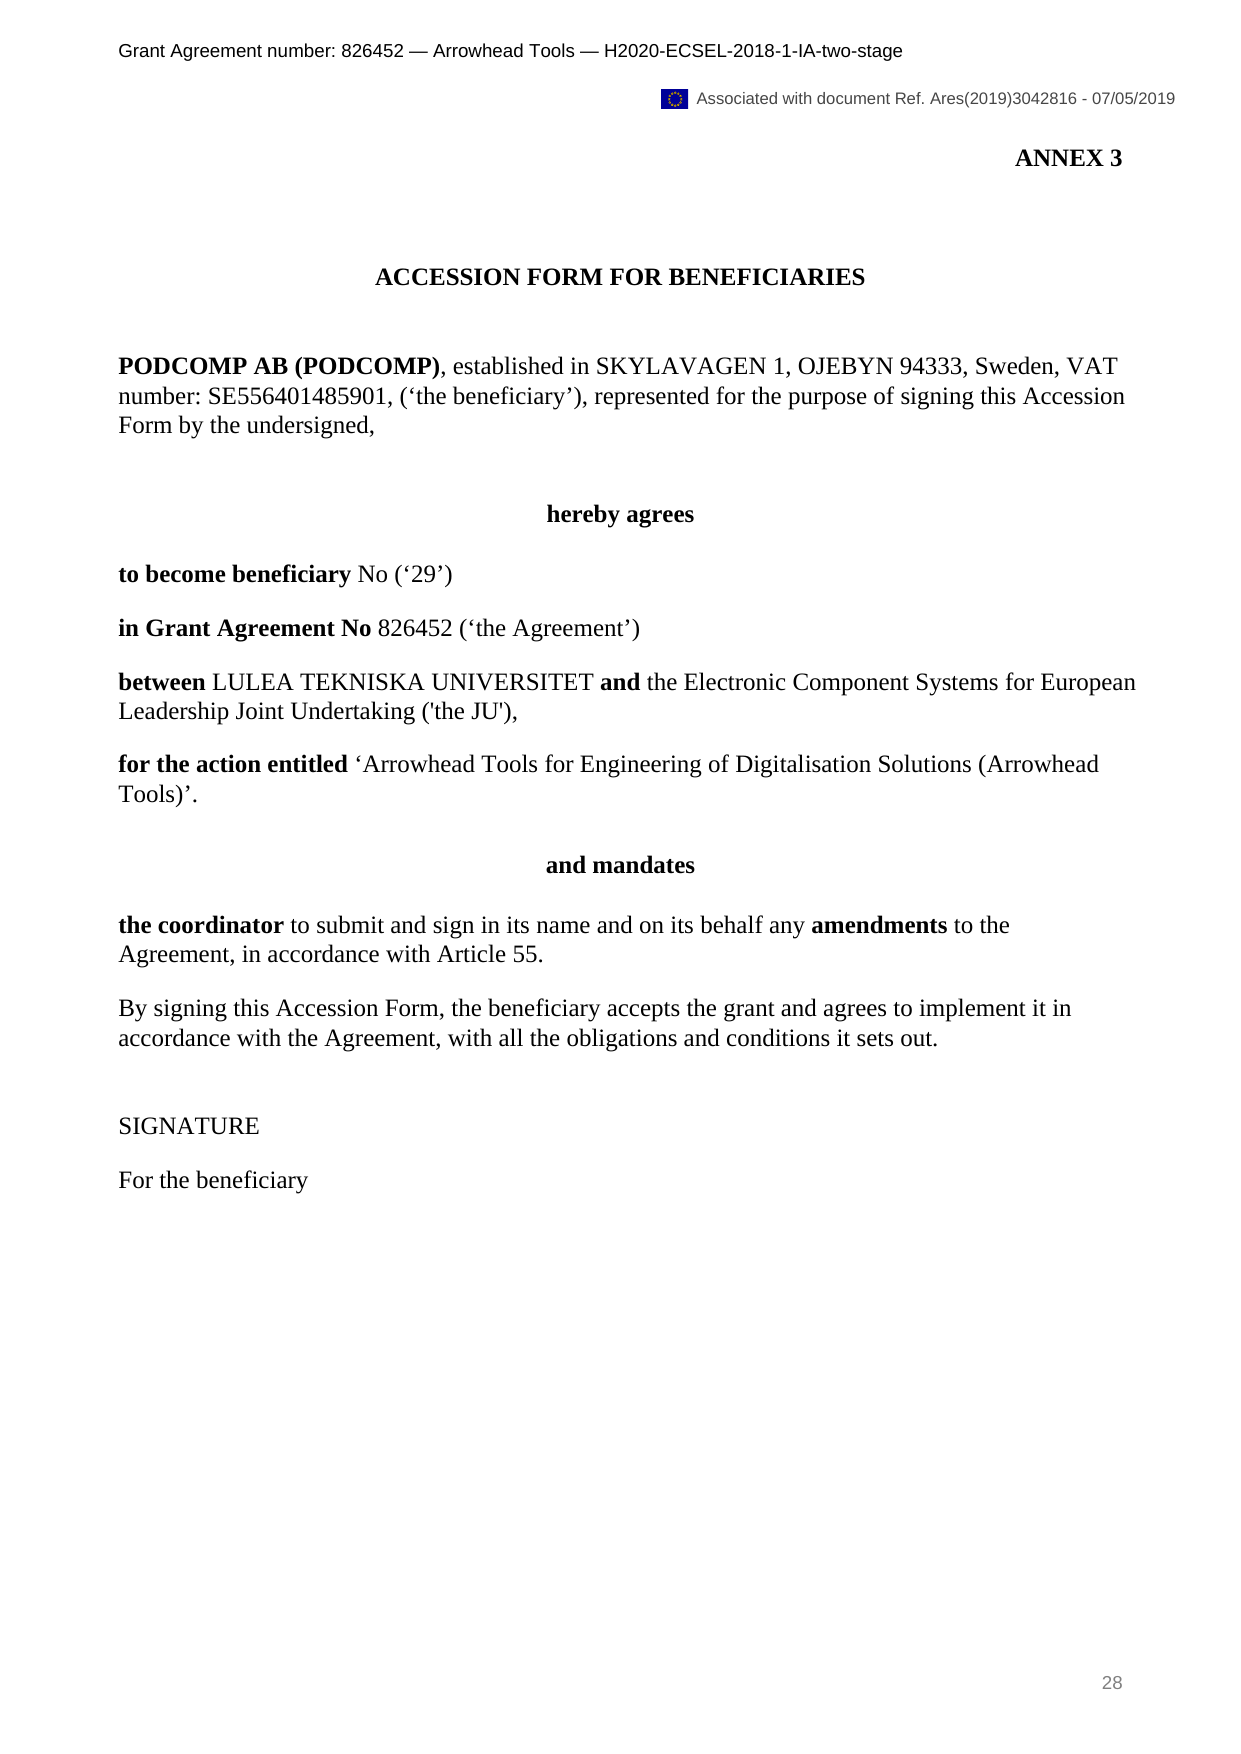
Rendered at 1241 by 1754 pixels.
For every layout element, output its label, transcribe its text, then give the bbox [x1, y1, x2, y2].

text 28 [106, 1672, 1122, 1693]
subtitle ANNEX 3 [106, 143, 1122, 172]
subtitle and mandates [544, 850, 697, 879]
text in Grant Agreement No 826452 (‘the Agreement’) [118, 613, 1155, 642]
text the coordinator to submit and sign in its name and on its behalf any amendments to the Agreement, in accordance with Article 55. [118, 910, 1133, 968]
picture [661, 89, 689, 109]
subtitle number: SE556401485901, (‘the beneficiary’), represented for the purpose of signing this Accession Form by the undersigned, [118, 381, 1155, 439]
text for the action entitled ‘Arrowhead Tools for Engineering of Digitalisation Solutions (Arrowhead Tools)’. [118, 749, 1155, 808]
subtitle between LULEA TEKNISKA UNIVERSITET and the Electronic Component Systems for European Leadership Joint Undertaking ('the JU'), [118, 667, 1155, 725]
text ACCESSION FORM FOR BENEFICIARIES [375, 262, 1155, 291]
text For the beneficiary [118, 1165, 1155, 1194]
text to become beneficiary No (‘29’) [118, 559, 1155, 588]
text hereby agrees [544, 499, 697, 528]
subtitle By signing this Accession Form, the beneficiary accepts the grant and agrees to implement it in accordance with the Agreement, with all the obligations and conditions it sets out. [118, 993, 1155, 1051]
text PODCOMP AB (PODCOMP), established in SKYLAVAGEN 1, OJEBYN 94333, Sweden, VAT [118, 351, 1155, 380]
text SIGNATURE [118, 1111, 1155, 1140]
